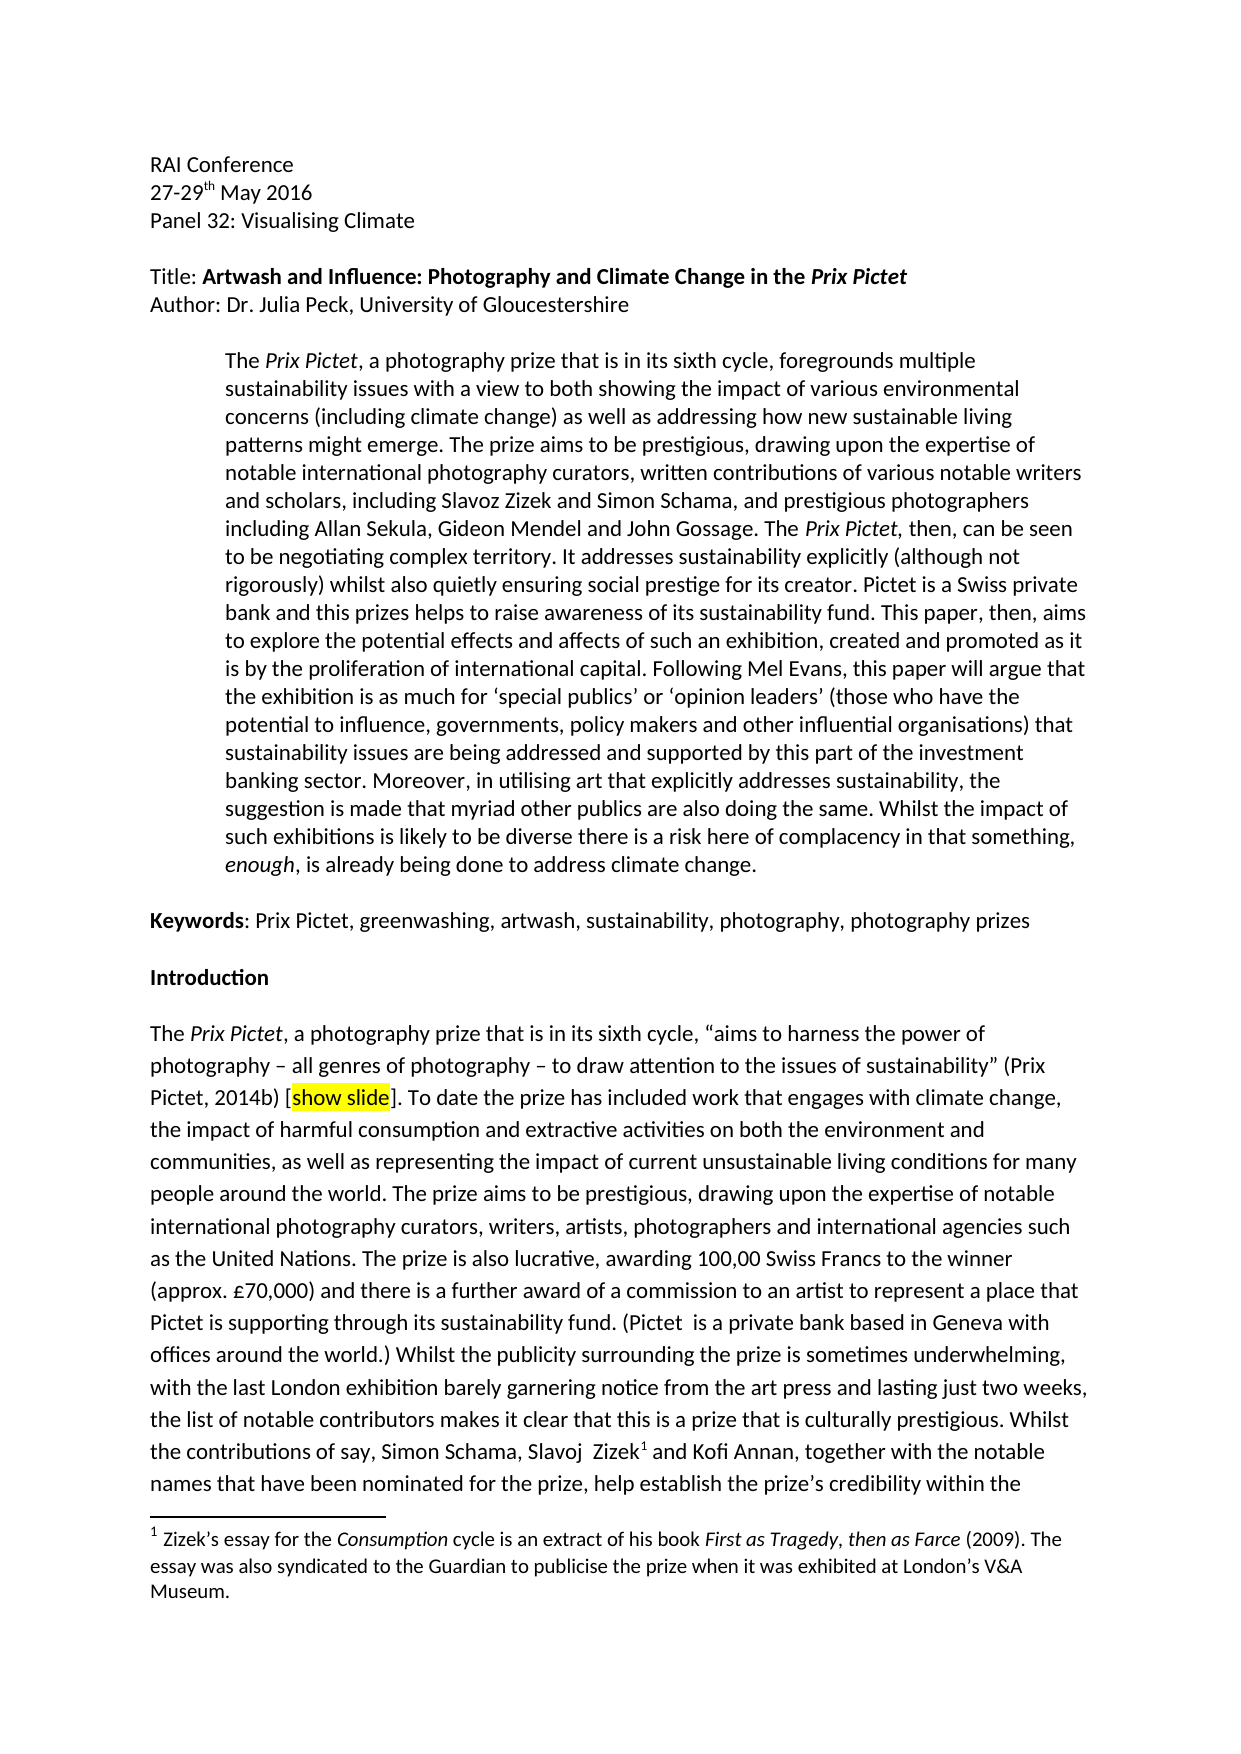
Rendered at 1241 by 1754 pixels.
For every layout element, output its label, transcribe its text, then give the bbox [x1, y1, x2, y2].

text Keywords: Prix Pictet, greenwashing, artwash, sustainability, photography, photography prizes [150, 907, 1090, 934]
text Panel 32: Visualising Climate [150, 206, 1090, 234]
text The Prix Pictet, a photography prize that is in its sixth cycle, foregrounds multiple sustainability issues with a view to both showing the impact of various environmental concerns (including climate change) as well as addressing how new sustainable living patterns might emerge. The prize aims to be prestigious, drawing upon the expertise of notable international photography curators, written contributions of various notable writers and scholars, including Slavoz Zizek and Simon Schama, and prestigious photographers including Allan Sekula, Gideon Mendel and John Gossage. The Prix Pictet, then, can be seen to be negotiating complex territory. It addresses sustainability explicitly (although not rigorously) whilst also quietly ensuring social prestige for its creator. Pictet is a Swiss private bank and this prizes helps to raise awareness of its sustainability fund. This paper, then, aims to explore the potential effects and affects of such an exhibition, created and promoted as it is by the proliferation of international capital. Following Mel Evans, this paper will argue that the exhibition is as much for ‘special publics’ or ‘opinion leaders’ (those who have the potential to influence, governments, policy makers and other influential organisations) that sustainability issues are being addressed and supported by this part of the investment banking sector. Moreover, in utilising art that explicitly addresses sustainability, the suggestion is made that myriad other publics are also doing the same. Whilst the impact of such exhibitions is likely to be diverse there is a risk here of complacency in that something, enough, is already being done to address climate change. [225, 346, 1090, 878]
text 27-29th May 2016 [150, 178, 1090, 206]
text Introduction [150, 963, 1090, 991]
text Title: Artwash and Influence: Photography and Climate Change in the Prix Pictet [150, 262, 1090, 290]
text RAI Conference [150, 150, 1090, 178]
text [150, 1019, 1090, 1497]
text Author: Dr. Julia Peck, University of Gloucestershire [150, 290, 1090, 318]
